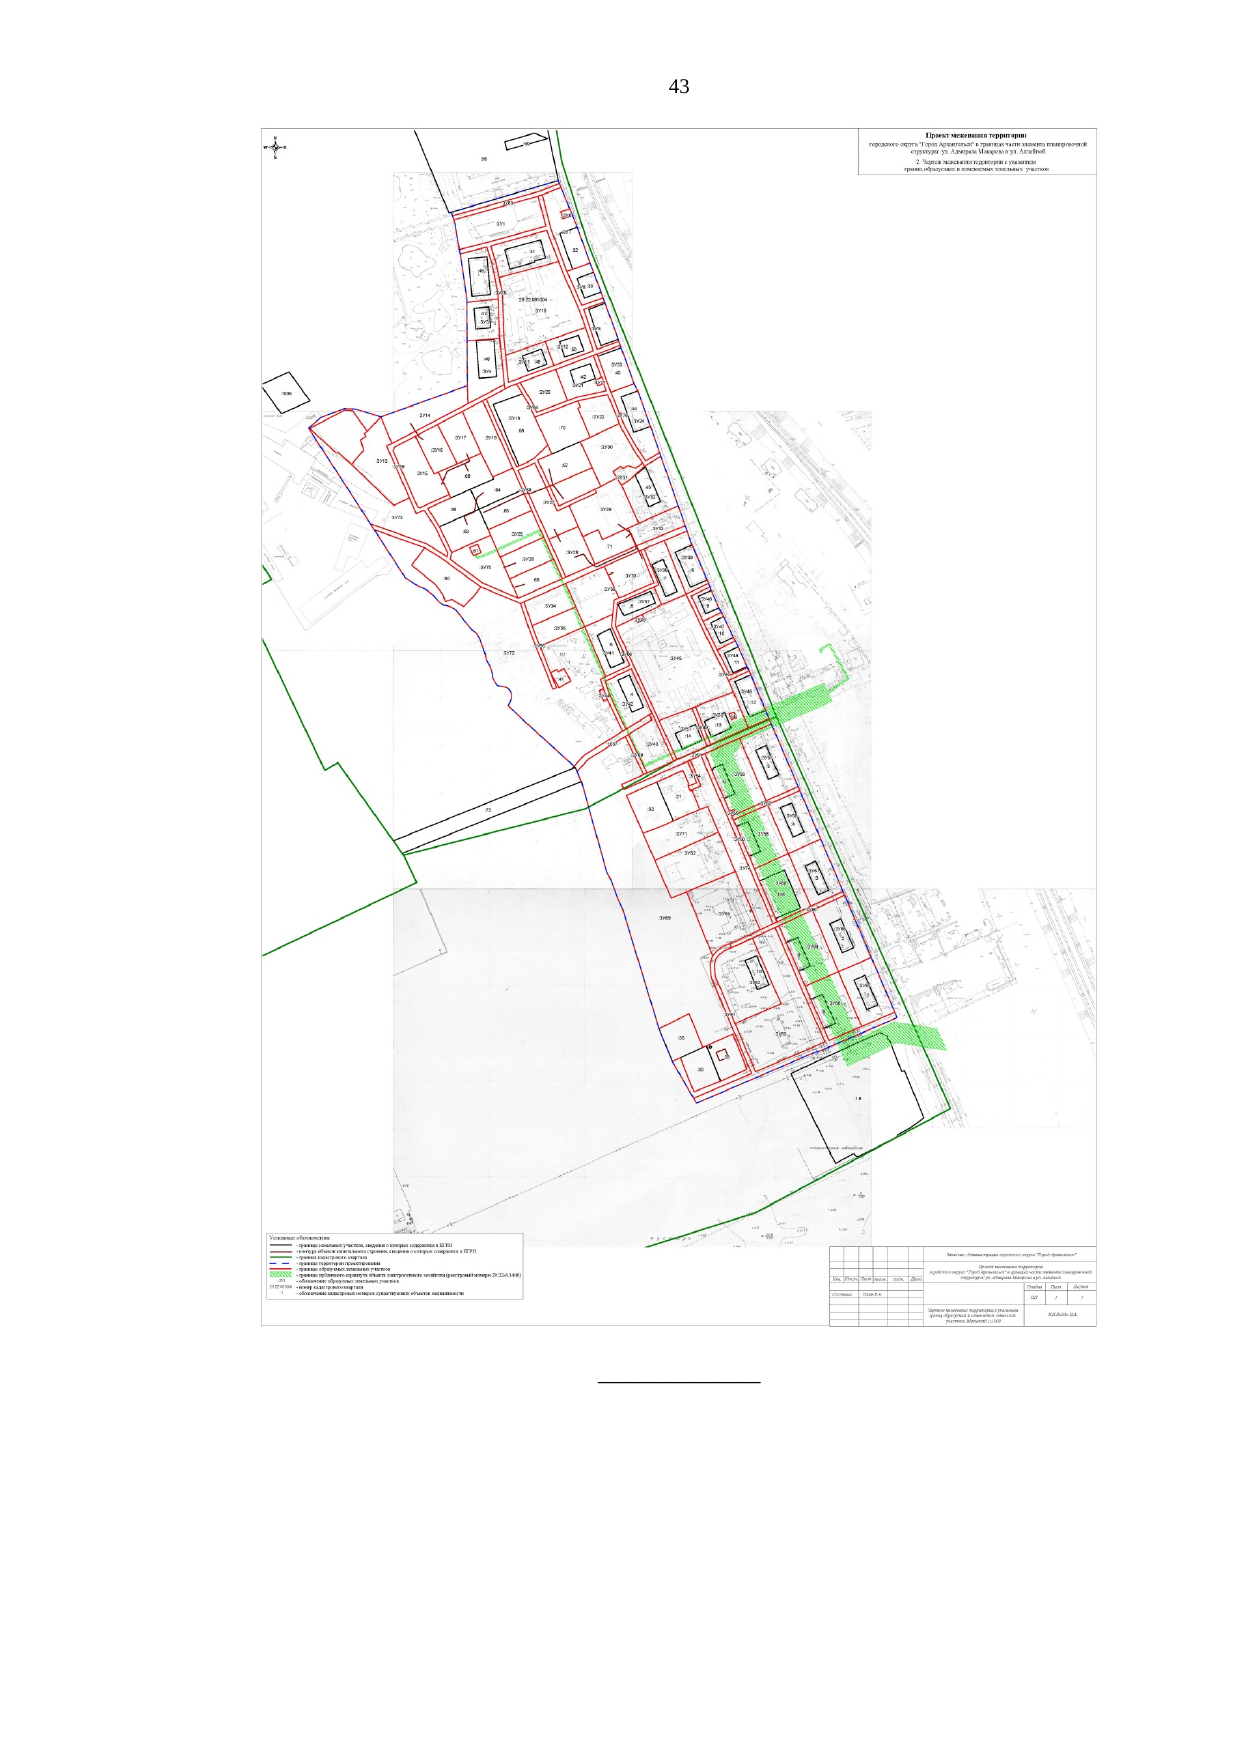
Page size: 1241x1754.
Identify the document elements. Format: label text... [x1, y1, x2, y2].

text _____________ [177, 1357, 1181, 1386]
picture [252, 122, 1107, 1332]
